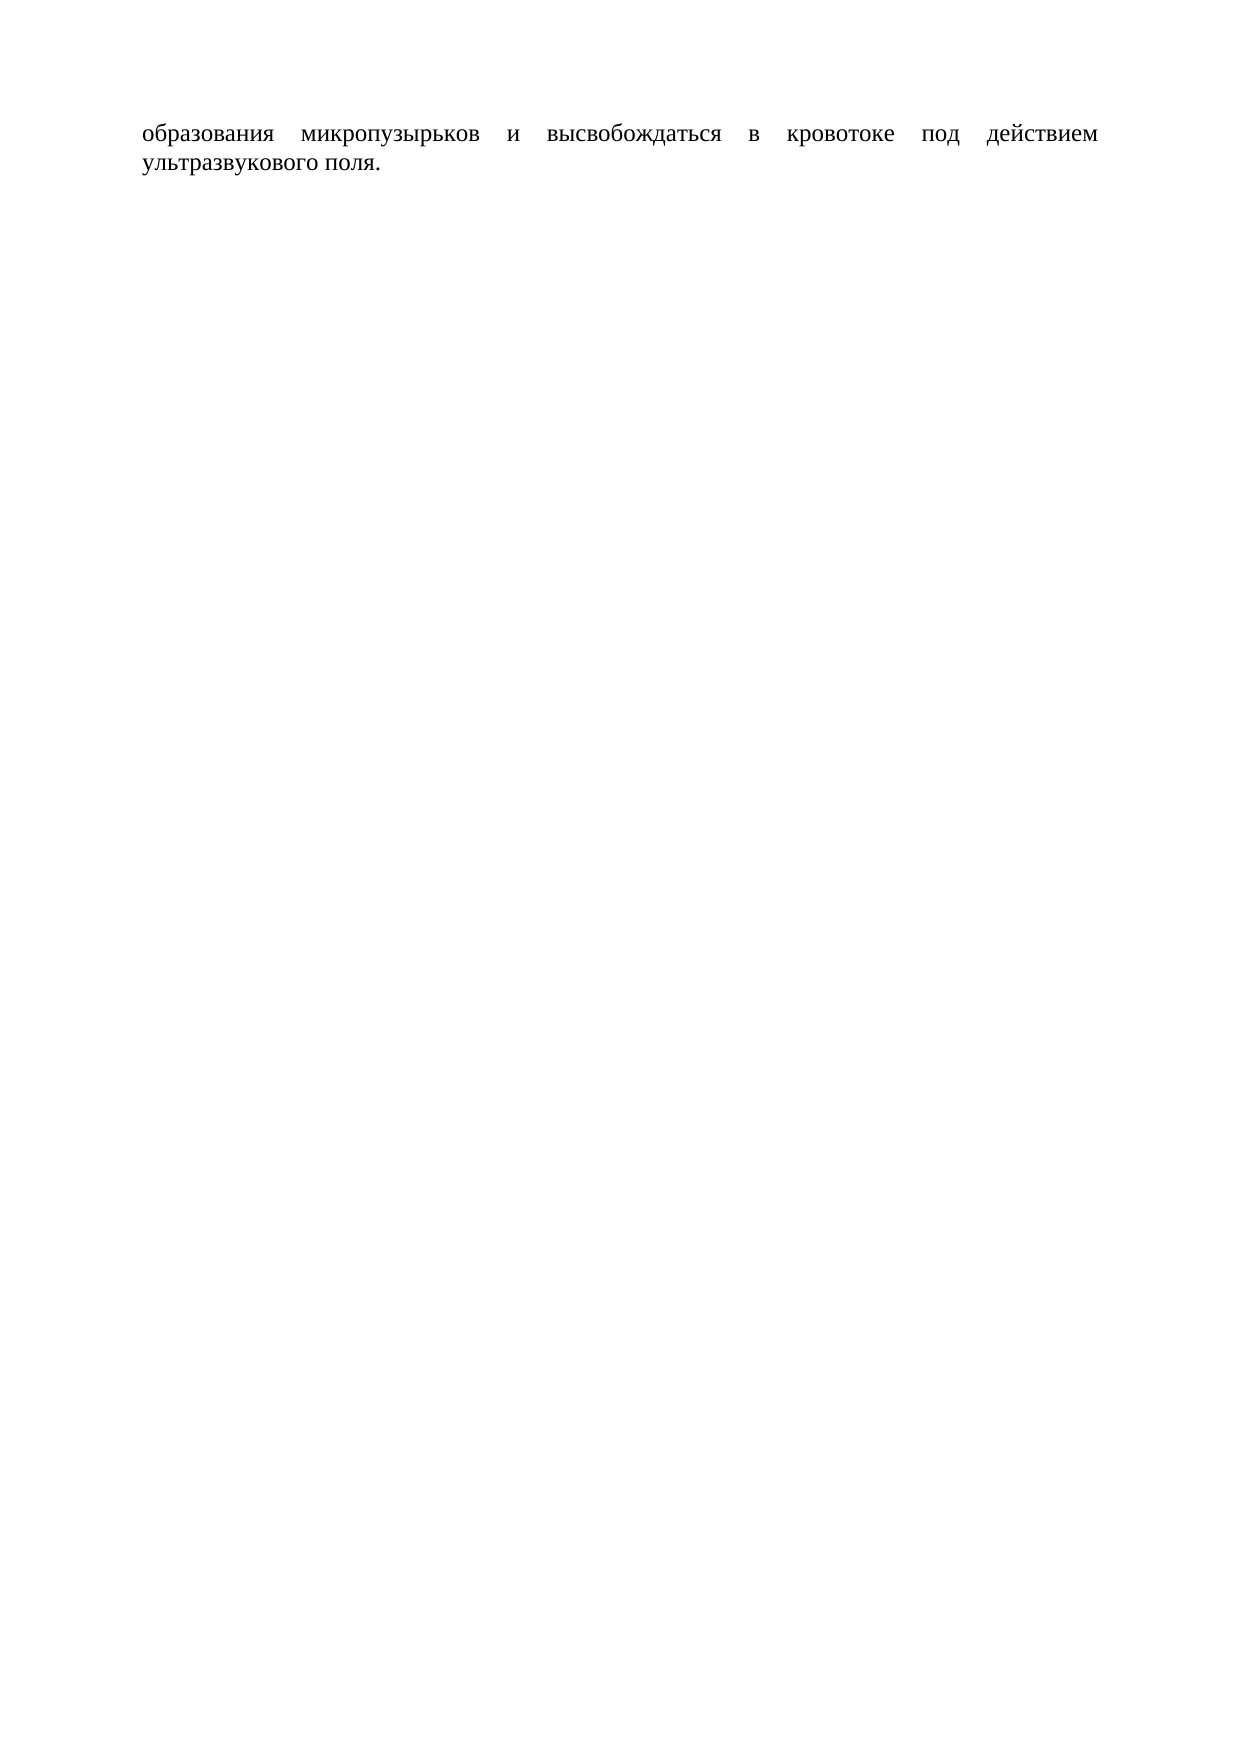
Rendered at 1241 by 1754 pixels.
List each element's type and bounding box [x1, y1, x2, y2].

text [142, 118, 1098, 176]
